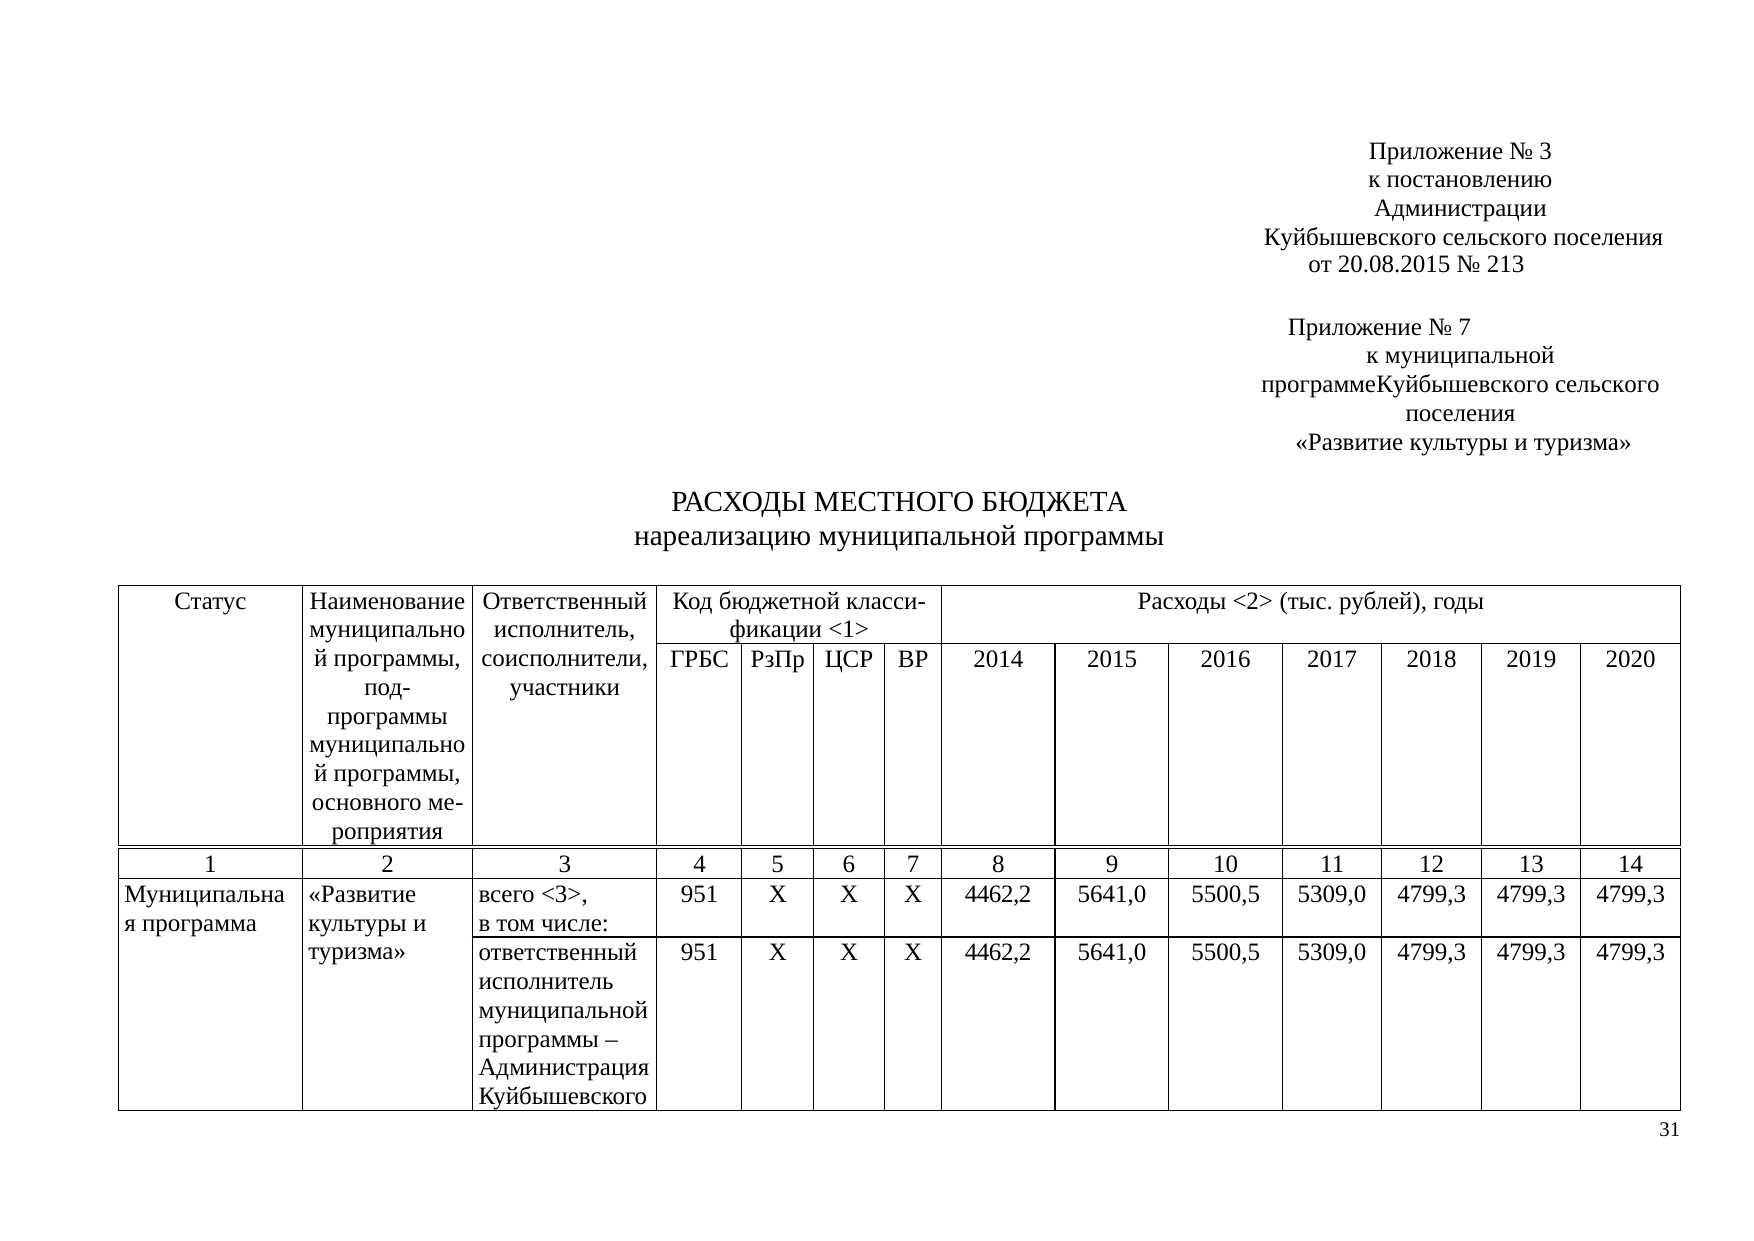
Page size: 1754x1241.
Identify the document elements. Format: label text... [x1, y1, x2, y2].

table_cell 951 [657, 879, 741, 936]
table_header 7 [885, 849, 941, 878]
text Приложение № 7 [118, 312, 1680, 340]
table_header 14 [1581, 849, 1680, 878]
text от 20.08.2015 № 213 [1137, 251, 1680, 278]
table_header 6 [814, 849, 884, 878]
table_header 9 [1056, 849, 1168, 878]
table_header Расходы <2> (тыс. рублей), годы [942, 586, 1680, 643]
table_header 1 [119, 849, 302, 878]
table_cell 5500,5 [1169, 879, 1282, 936]
table_cell ВР [885, 644, 941, 844]
table_header 13 [1482, 849, 1580, 878]
table_cell 5641,0 [1056, 938, 1168, 1110]
table_cell 5309,0 [1283, 879, 1381, 936]
table_cell 4462,2 [942, 938, 1054, 1110]
table_cell 5500,5 [1169, 938, 1282, 1110]
text нареализацию муниципальной программы [118, 518, 1680, 551]
table_cell X [885, 938, 941, 1110]
table_header 2 [303, 849, 472, 878]
text РАСХОДЫ МЕСТНОГО БЮДЖЕТА [118, 484, 1680, 518]
table_header Статус [119, 586, 302, 844]
table_cell Муниципальная программа [119, 879, 302, 1110]
table_cell 2020 [1581, 644, 1680, 844]
table_cell 4799,3 [1482, 879, 1580, 936]
table_header 4 [657, 849, 741, 878]
table_cell 4799,3 [1581, 938, 1680, 1110]
table_header 5 [742, 849, 813, 878]
table_header 12 [1382, 849, 1481, 878]
table_cell X [814, 938, 884, 1110]
table_cell X [885, 879, 941, 936]
table_header 3 [473, 849, 656, 878]
table_cell 4799,3 [1382, 879, 1481, 936]
table_cell ГРБС [657, 644, 741, 844]
text Администрации [1240, 193, 1680, 222]
table_cell 2017 [1283, 644, 1381, 844]
table_cell X [742, 938, 813, 1110]
text «Развитие культуры и туризма» [1240, 427, 1680, 455]
table_cell X [742, 879, 813, 936]
table_header 8 [942, 849, 1054, 878]
table_cell 5641,0 [1056, 879, 1168, 936]
table_cell 4799,3 [1581, 879, 1680, 936]
table_header Наименование муниципальной программы, подпрограммы муниципальной программы, основного мероприятия [303, 586, 472, 844]
table_header Ответственный исполнитель, соисполнители, участники [473, 586, 656, 844]
table_cell ЦСР [814, 644, 884, 844]
text Приложение № 3 [1240, 136, 1680, 164]
text к муниципальной программеКуйбышевского сельского поселения [1240, 340, 1680, 427]
table_header Код бюджетной классификации <1> [657, 586, 941, 643]
table_cell всего <3>, в том числе: [473, 879, 656, 936]
table_cell РзПр [742, 644, 813, 844]
table_cell 2018 [1382, 644, 1481, 844]
table_header 11 [1283, 849, 1381, 878]
table_cell 2014 [942, 644, 1054, 844]
table_cell 2015 [1056, 644, 1168, 844]
table_cell 4799,3 [1382, 938, 1481, 1110]
table_header 10 [1169, 849, 1282, 878]
text Куйбышевского сельского поселения [1240, 222, 1680, 251]
table_cell 4462,2 [942, 879, 1054, 936]
table_cell 2016 [1169, 644, 1282, 844]
table_cell «Развитие культуры и туризма» [303, 879, 472, 1110]
table_cell X [814, 879, 884, 936]
table_cell 2019 [1482, 644, 1580, 844]
text к постановлению [1240, 164, 1680, 193]
table_cell 5309,0 [1283, 938, 1381, 1110]
table_cell 4799,3 [1482, 938, 1580, 1110]
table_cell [473, 938, 656, 1110]
table_cell 951 [657, 938, 741, 1110]
